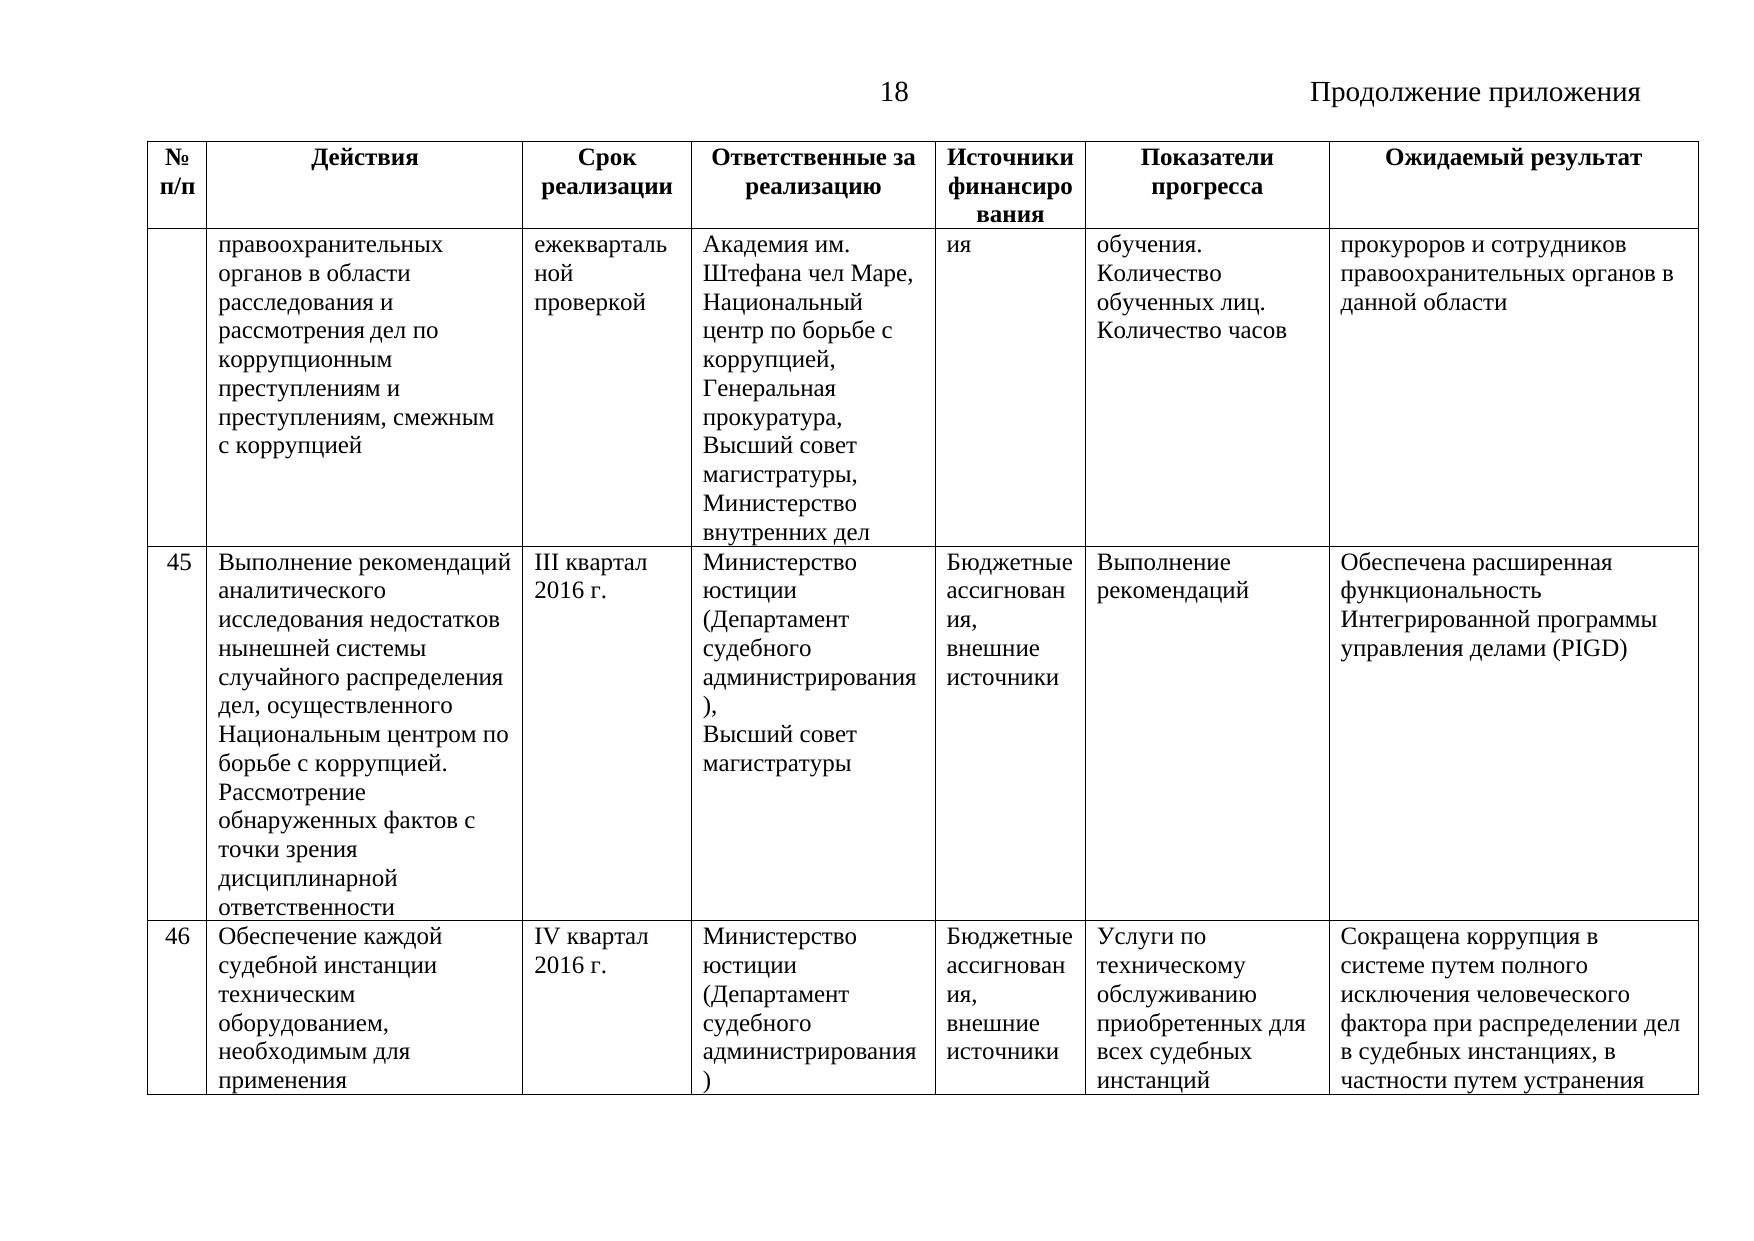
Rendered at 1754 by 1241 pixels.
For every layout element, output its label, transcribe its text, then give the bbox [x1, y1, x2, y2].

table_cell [1086, 921, 1329, 1094]
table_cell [692, 229, 935, 546]
table_header Срок реализации [523, 142, 691, 228]
table_cell IV квартал 2016 г. [523, 921, 691, 1094]
table_cell Выполнение рекомендаций [1086, 547, 1329, 920]
table_cell Обеспечена расширенная функциональность Интегрированной программы управления делами (PIGD) [1330, 547, 1698, 920]
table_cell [207, 229, 522, 546]
table_cell III квартал 2016 г. [523, 547, 691, 920]
table_cell 46 [148, 921, 206, 1094]
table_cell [1086, 229, 1329, 546]
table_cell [1330, 921, 1698, 1094]
table_cell Выполнение рекомендаций аналитического исследования недостатков нынешней системы случайного распределения дел, осуществленного Национальным центром по борьбе с коррупцией. Рассмотрение обнаруженных фактов с точки зрения дисциплинарной ответственности [207, 547, 522, 920]
table_header Показатели прогресса [1086, 142, 1329, 228]
table_header Действия [207, 142, 522, 228]
table_cell Бюджетные ассигнования [936, 229, 1085, 546]
table_cell 44 [148, 229, 206, 546]
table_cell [936, 921, 1085, 1094]
table_header Ответственные за реализацию [692, 142, 935, 228]
table_header Ожидаемый результат [1330, 142, 1698, 228]
table_cell Постоянно, с ежеквартальной проверкой [523, 229, 691, 546]
table_cell Бюджетные ассигнования, внешние источники [936, 547, 1085, 920]
table_header № п/п [148, 142, 206, 228]
table_cell Министерство юстиции (Департамент судебного администрирования), Высший совет магистратуры [692, 547, 935, 920]
table_cell 45 [148, 547, 206, 920]
table_header Источники финансирования [936, 142, 1085, 228]
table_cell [207, 921, 522, 1094]
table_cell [1330, 229, 1698, 546]
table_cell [692, 921, 935, 1094]
